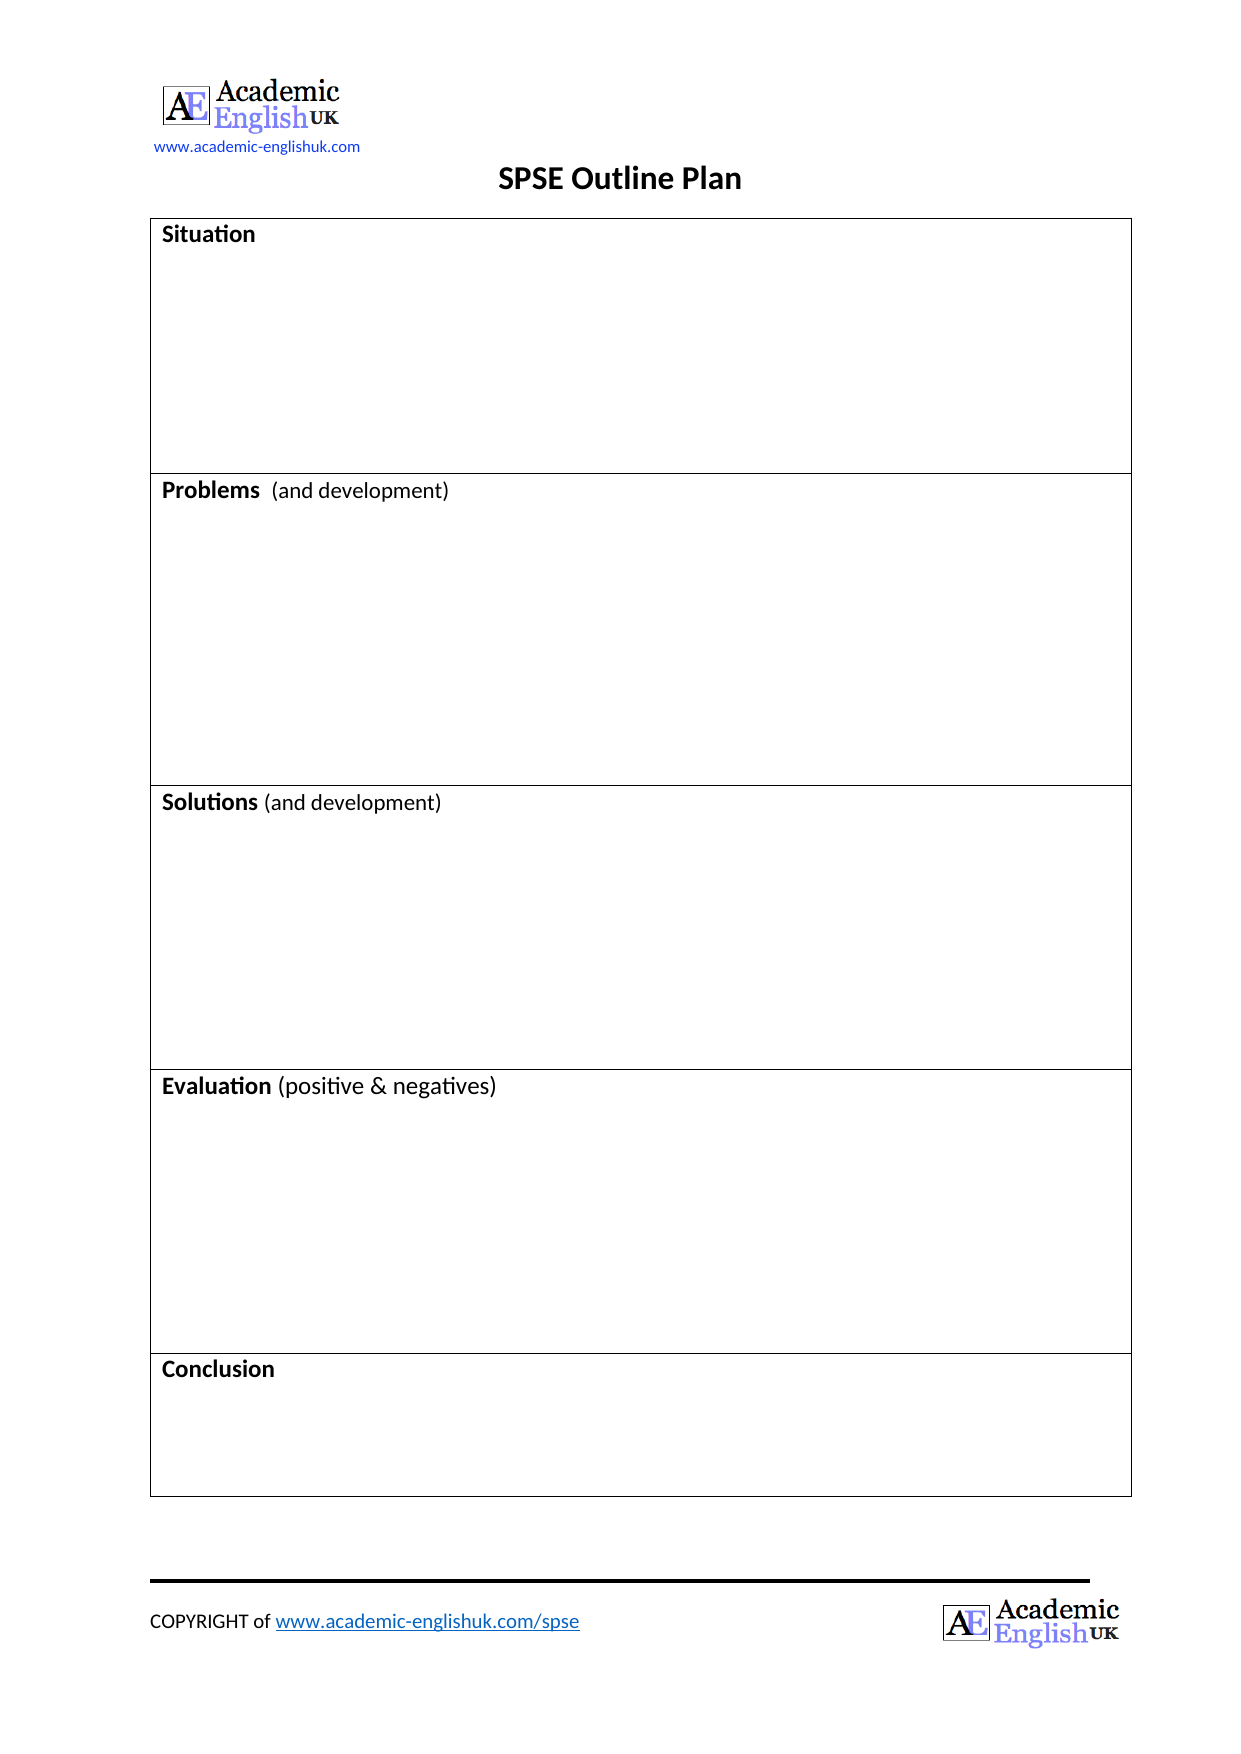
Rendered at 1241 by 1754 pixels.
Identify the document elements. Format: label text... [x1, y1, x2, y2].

text SPSE Outline Plan [150, 157, 1090, 198]
picture [159, 75, 343, 137]
table_cell Evaluation (positive & negatives) [151, 1070, 1131, 1353]
table_cell Conclusion [151, 1354, 1131, 1496]
table_cell Problems (and development) [151, 474, 1131, 785]
table_cell Solutions (and development) [151, 786, 1131, 1069]
table_header Situation [151, 219, 1131, 473]
picture [939, 1594, 1123, 1651]
